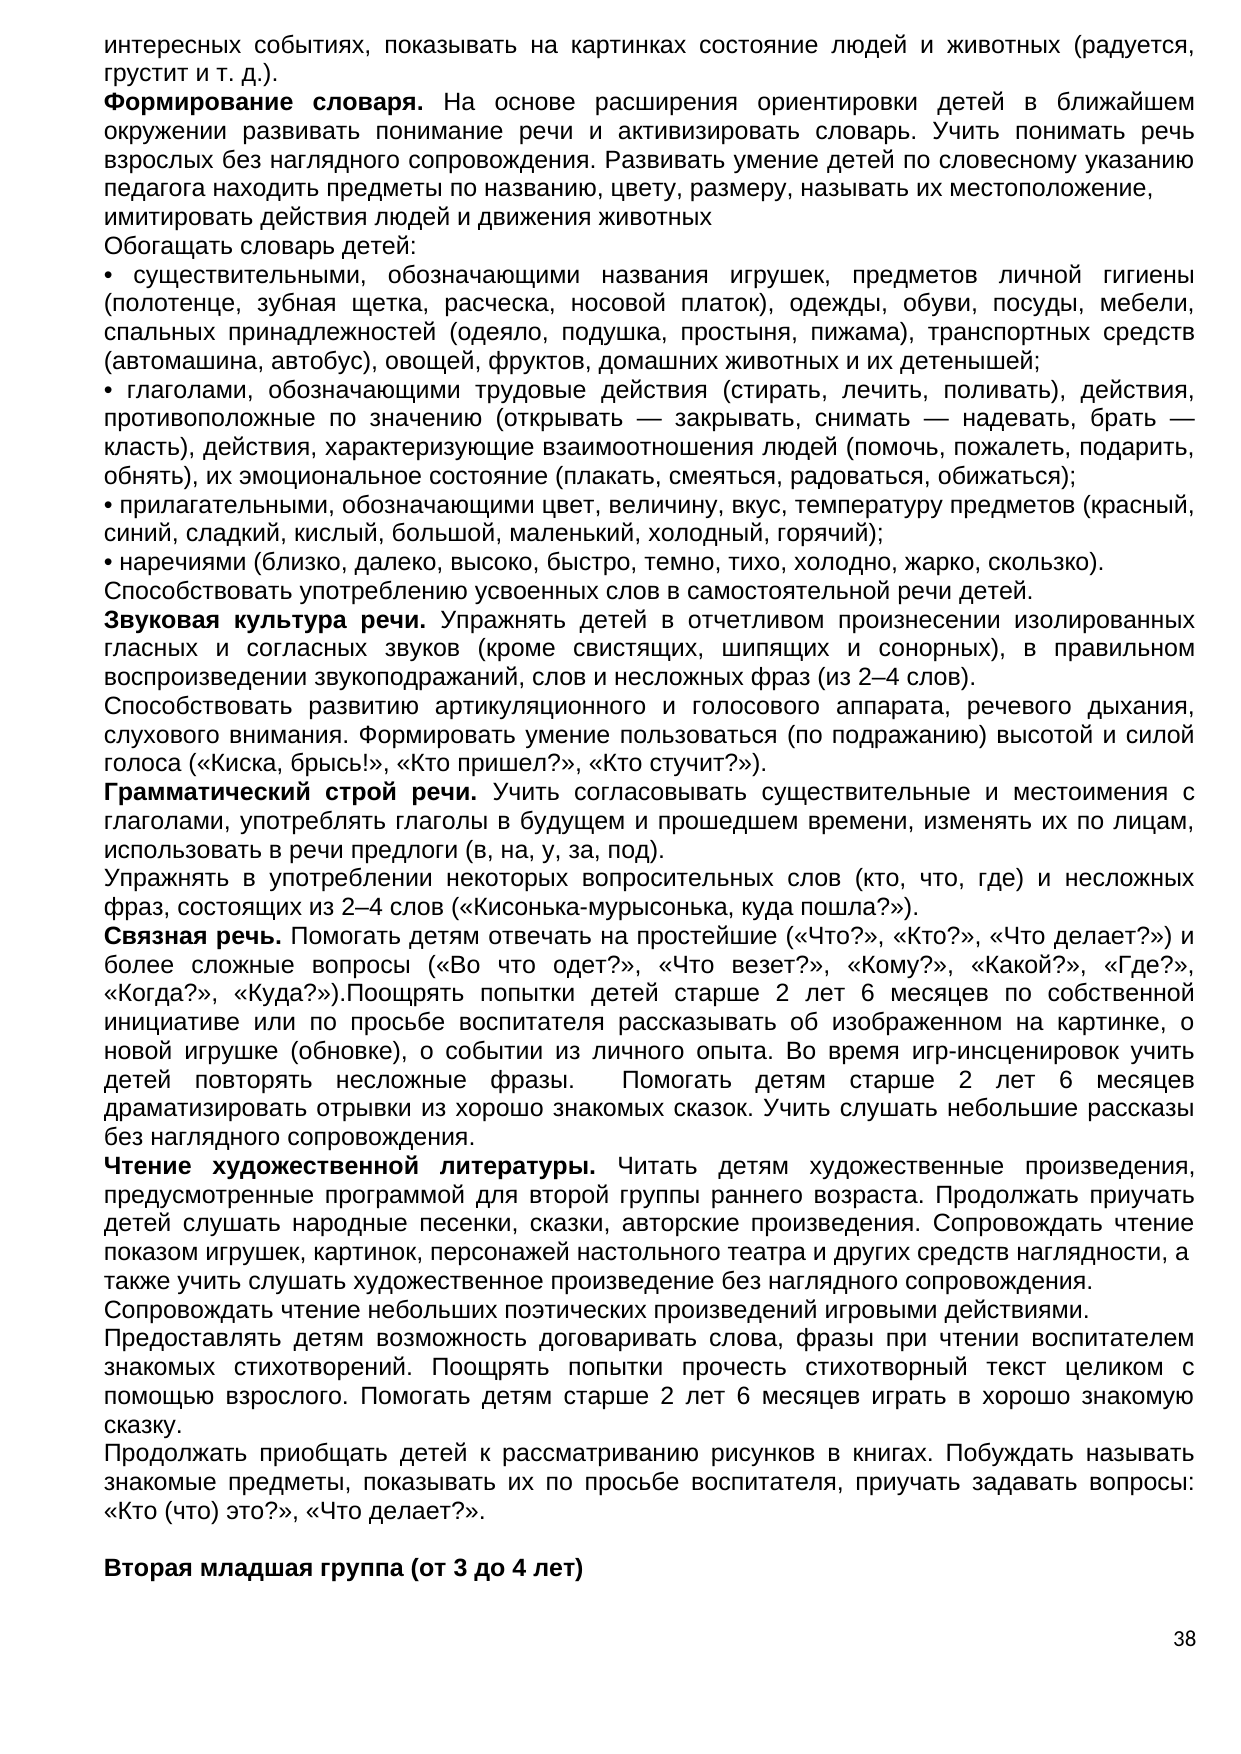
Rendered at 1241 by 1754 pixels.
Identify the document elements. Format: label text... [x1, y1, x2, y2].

text Обогащать словарь детей: [103, 231, 1196, 259]
text Формирование словаря. На основе расширения ориентировки детей в ближайшем окружении развивать понимание речи и активизировать словарь. Учить понимать речь взрослых без наглядного сопровождения. Развивать умение детей по словесному указанию педагога находить предметы по названию, цвету, размеру, называть их местоположение, [103, 87, 1196, 202]
text Звуковая культура речи. Упражнять детей в отчетливом произнесении изолированных гласных и согласных звуков (кроме свистящих, шипящих и сонорных), в правильном воспроизведении звукоподражаний, слов и несложных фраз (из 2–4 слов). [103, 604, 1196, 691]
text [103, 29, 1196, 87]
text • глаголами, обозначающими трудовые действия (стирать, лечить, поливать), действия, противоположные по значению (открывать — закрывать, снимать — надевать, брать — класть), действия, характеризующие взаимоотношения людей (помочь, пожалеть, подарить, обнять), их эмоциональное состояние (плакать, смеяться, радоваться, обижаться); [103, 374, 1196, 489]
text Грамматический строй речи. Учить согласовывать существительные и местоимения с глаголами, употреблять глаголы в будущем и прошедшем времени, изменять их по лицам, использовать в речи предлоги (в, на, у, за, под). [103, 777, 1196, 863]
text Связная речь. Помогать детям отвечать на простейшие («Что?», «Кто?», «Что делает?») и более сложные вопросы («Во что одет?», «Что везет?», «Кому?», «Какой?», «Где?», «Когда?», «Куда?»).Поощрять попытки детей старше 2 лет 6 месяцев по собственной инициативе или по просьбе воспитателя рассказывать об изображенном на картинке, о новой игрушке (обновке), о событии из личного опыта. Во время игр-инсценировок учить детей повторять несложные фразы. Помогать детям старше 2 лет 6 месяцев драматизировать отрывки из хорошо знакомых сказок. Учить слушать небольшие рассказы без наглядного сопровождения. [103, 921, 1196, 1151]
text • существительными, обозначающими названия игрушек, предметов личной гигиены (полотенце, зубная щетка, расческа, носовой платок), одежды, обуви, посуды, мебели, спальных принадлежностей (одеяло, подушка, простыня, пижама), транспортных средств (автомашина, автобус), овощей, фруктов, домашних животных и их детенышей; [103, 259, 1196, 374]
text Продолжать приобщать детей к рассматриванию рисунков в книгах. Побуждать называть знакомые предметы, показывать их по просьбе воспитателя, приучать задавать вопросы: «Кто (что) это?», «Что делает?». [103, 1438, 1196, 1524]
text • наречиями (близко, далеко, высоко, быстро, темно, тихо, холодно, жарко, скользко). [103, 547, 1196, 576]
text также учить слушать художественное произведение без наглядного сопровождения. [103, 1266, 1196, 1294]
text Предоставлять детям возможность договаривать слова, фразы при чтении воспитателем знакомых стихотворений. Поощрять попытки прочесть стихотворный текст целиком с помощью взрослого. Помогать детям старше 2 лет 6 месяцев играть в хорошо знакомую сказку. [103, 1323, 1196, 1438]
text Способствовать развитию артикуляционного и голосового аппарата, речевого дыхания, слухового внимания. Формировать умение пользоваться (по подражанию) высотой и силой голоса («Киска, брысь!», «Кто пришел?», «Кто стучит?»). [103, 691, 1196, 777]
text Сопровождать чтение небольших поэтических произведений игровыми действиями. [103, 1294, 1196, 1323]
text Вторая младшая группа (от 3 до 4 лет) [103, 1553, 1196, 1582]
text Упражнять в употреблении некоторых вопросительных слов (кто, что, где) и несложных фраз, состоящих из 2–4 слов («Кисонька-мурысонька, куда пошла?»). [103, 863, 1196, 921]
text имитировать действия людей и движения животных [103, 202, 1196, 231]
text Способствовать употреблению усвоенных слов в самостоятельной речи детей. [103, 576, 1196, 604]
text Чтение художественной литературы. Читать детям художественные произведения, предусмотренные программой для второй группы раннего возраста. Продолжать приучать детей слушать народные песенки, сказки, авторские произведения. Сопровождать чтение показом игрушек, картинок, персонажей настольного театра и других средств наглядности, а [103, 1151, 1196, 1266]
text • прилагательными, обозначающими цвет, величину, вкус, температуру предметов (красный, синий, сладкий, кислый, большой, маленький, холодный, горячий); [103, 489, 1196, 547]
